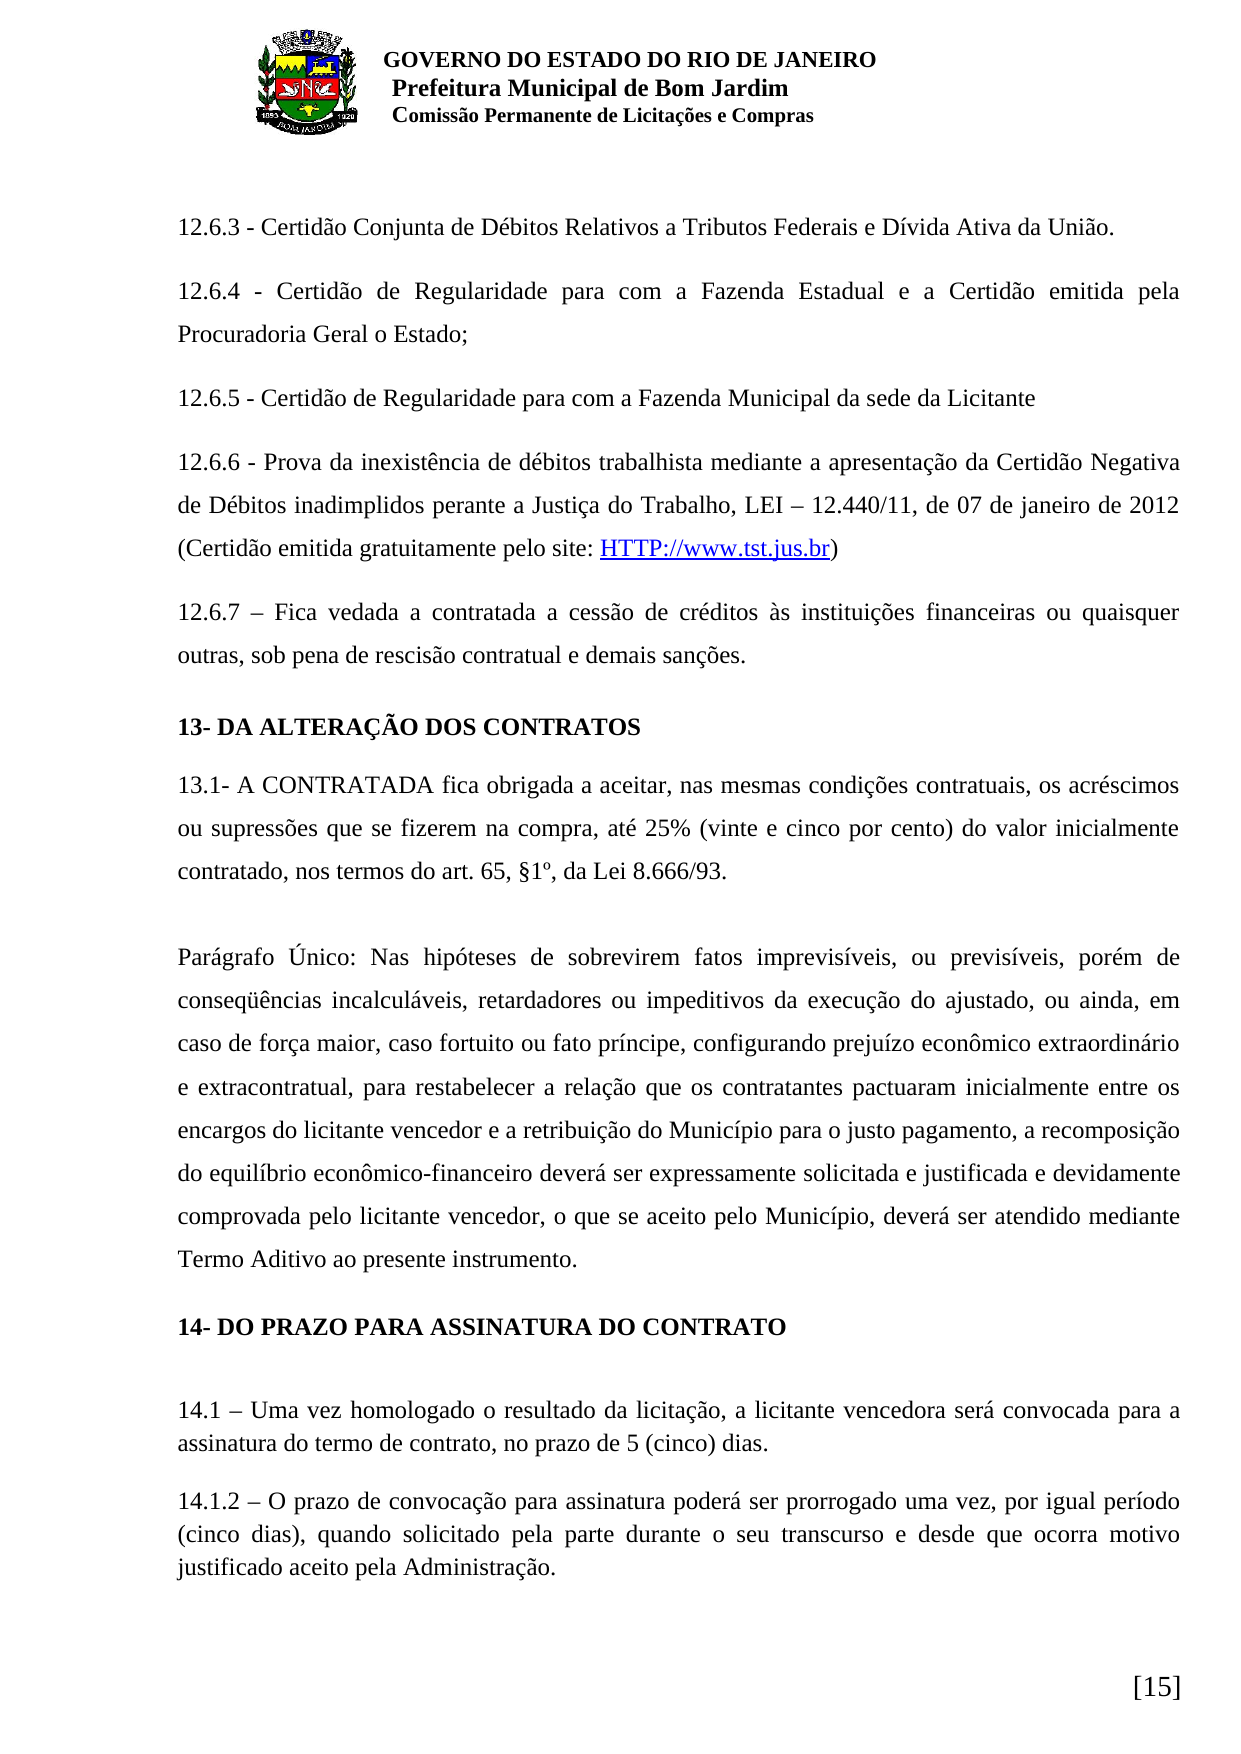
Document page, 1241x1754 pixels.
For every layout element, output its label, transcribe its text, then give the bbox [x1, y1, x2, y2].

text 12.6.5 - Certidão de Regularidade para com a Fazenda Municipal da sede da Licitante [177, 383, 1181, 412]
text 14.1.2 – O prazo de convocação para assinatura poderá ser prorrogado uma vez, por igual período (cinco dias), quando solicitado pela parte durante o seu transcurso e desde que ocorra motivo justificado aceito pela Administração. [177, 1486, 1181, 1581]
text 13- DA ALTERAÇÃO DOS CONTRATOS [177, 712, 1181, 741]
text 13.1- A CONTRATADA fica obrigada a aceitar, nas mesmas condições contratuais, os acréscimos ou supressões que se fizerem na compra, até 25% (vinte e cinco por cento) do valor inicialmente contratado, nos termos do art. 65, §1º, da Lei 8.666/93. [177, 770, 1181, 885]
text Parágrafo Único: Nas hipóteses de sobrevirem fatos imprevisíveis, ou previsíveis, porém de conseqüências incalculáveis, retardadores ou impeditivos da execução do ajustado, ou ainda, em caso de força maior, caso fortuito ou fato príncipe, configurando prejuízo econômico extraordinário e extracontratual, para restabelecer a relação que os contratantes pactuaram inicialmente entre os encargos do licitante vencedor e a retribuição do Município para o justo pagamento, a recomposição do equilíbrio econômico-financeiro deverá ser expressamente solicitada e justificada e devidamente comprovada pelo licitante vencedor, o que se aceito pelo Município, deverá ser atendido mediante Termo Aditivo ao presente instrumento. [177, 942, 1181, 1273]
text 12.6.3 - Certidão Conjunta de Débitos Relativos a Tributos Federais e Dívida Ativa da União. [177, 212, 1181, 241]
text 14- DO PRAZO PARA ASSINATURA DO CONTRATO [177, 1312, 1181, 1341]
text 12.6.7 – Fica vedada a contratada a cessão de créditos às instituições financeiras ou quaisquer outras, sob pena de rescisão contratual e demais sanções. [177, 597, 1181, 669]
picture [253, 27, 359, 137]
text 14.1 – Uma vez homologado o resultado da licitação, a licitante vencedora será convocada para a assinatura do termo de contrato, no prazo de 5 (cinco) dias. [177, 1395, 1181, 1457]
text 12.6.4 - Certidão de Regularidade para com a Fazenda Estadual e a Certidão emitida pela Procuradoria Geral o Estado; [177, 276, 1181, 348]
text 12.6.6 - Prova da inexistência de débitos trabalhista mediante a apresentação da Certidão Negativa de Débitos inadimplidos perante a Justiça do Trabalho, LEI – 12.440/11, de 07 de janeiro de 2012 (Certidão emitida gratuitamente pelo site: HTTP://www.tst.jus.br) [177, 447, 1181, 562]
